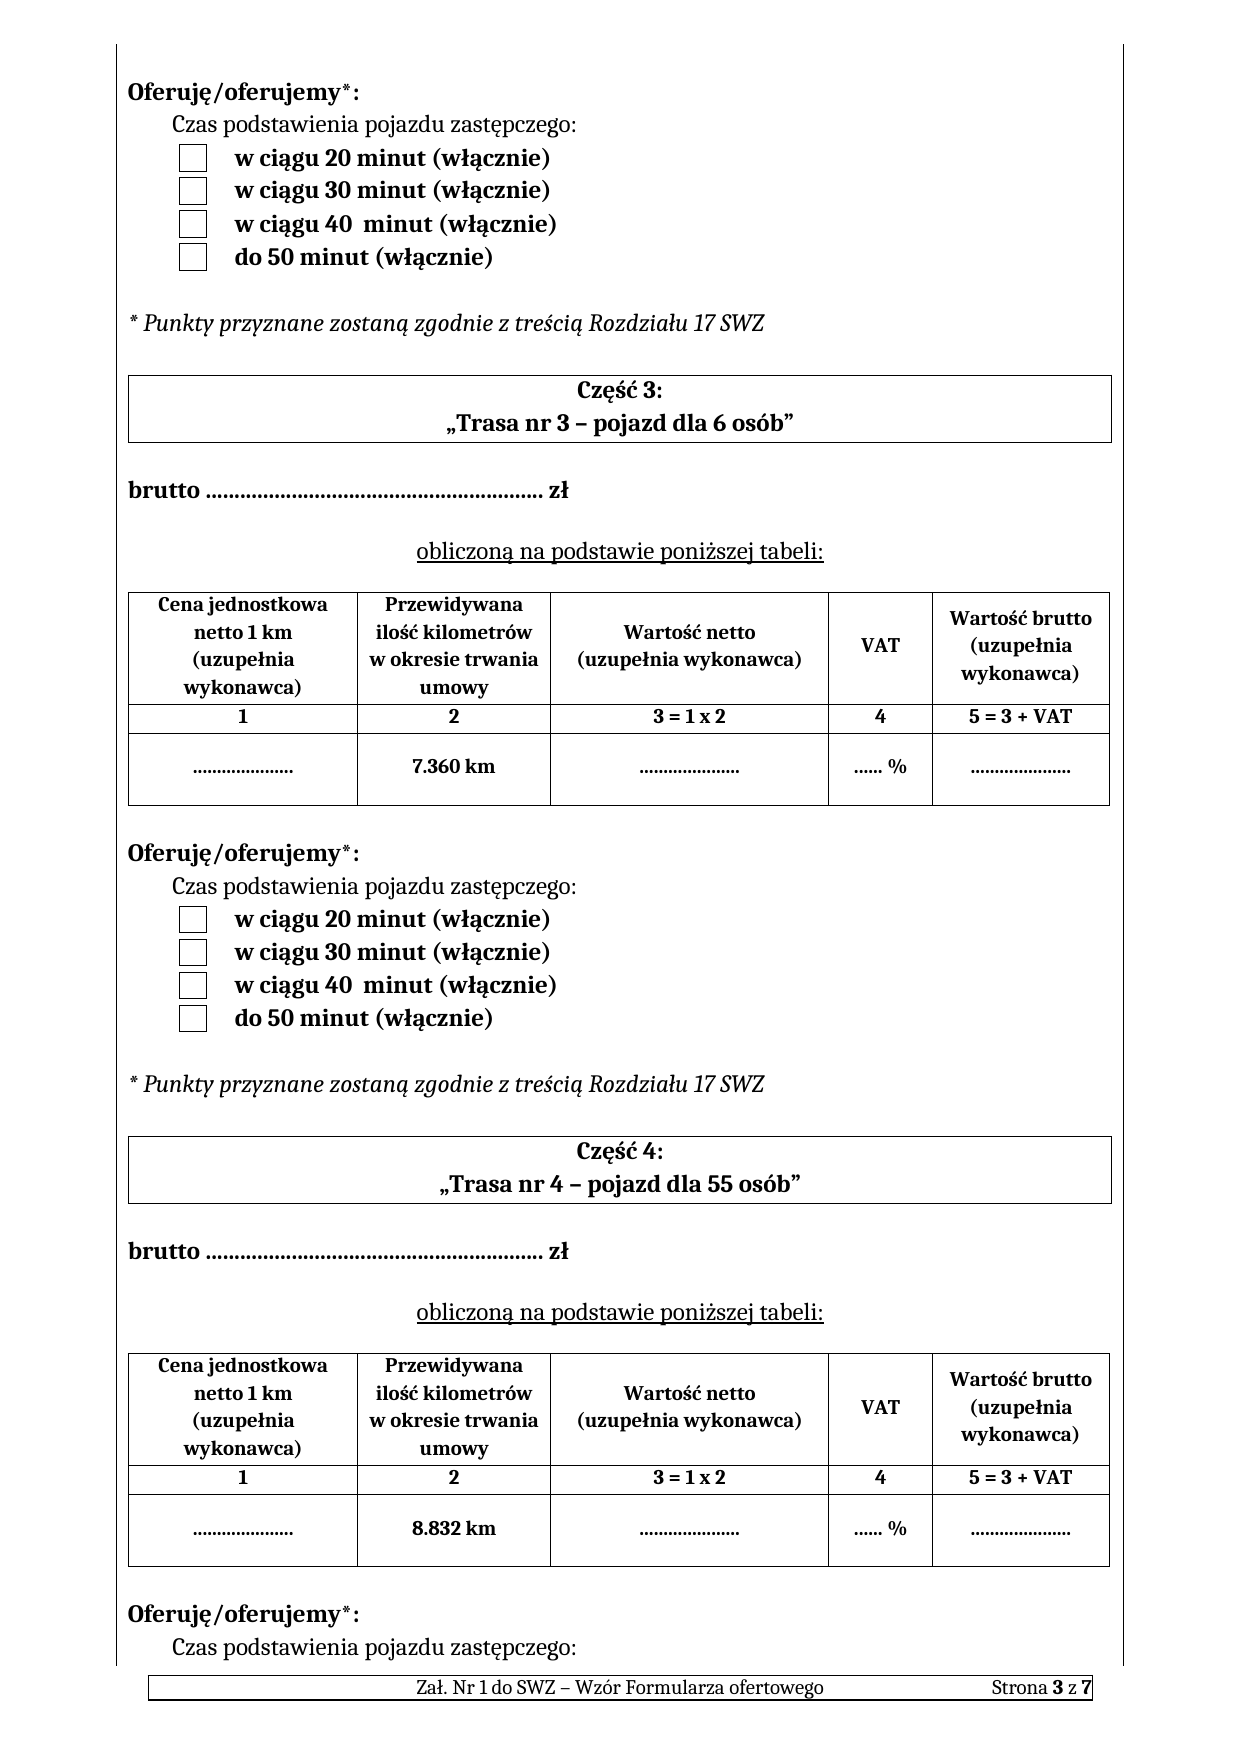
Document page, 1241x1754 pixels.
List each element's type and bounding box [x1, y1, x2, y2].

table_cell [117, 44, 1123, 1666]
